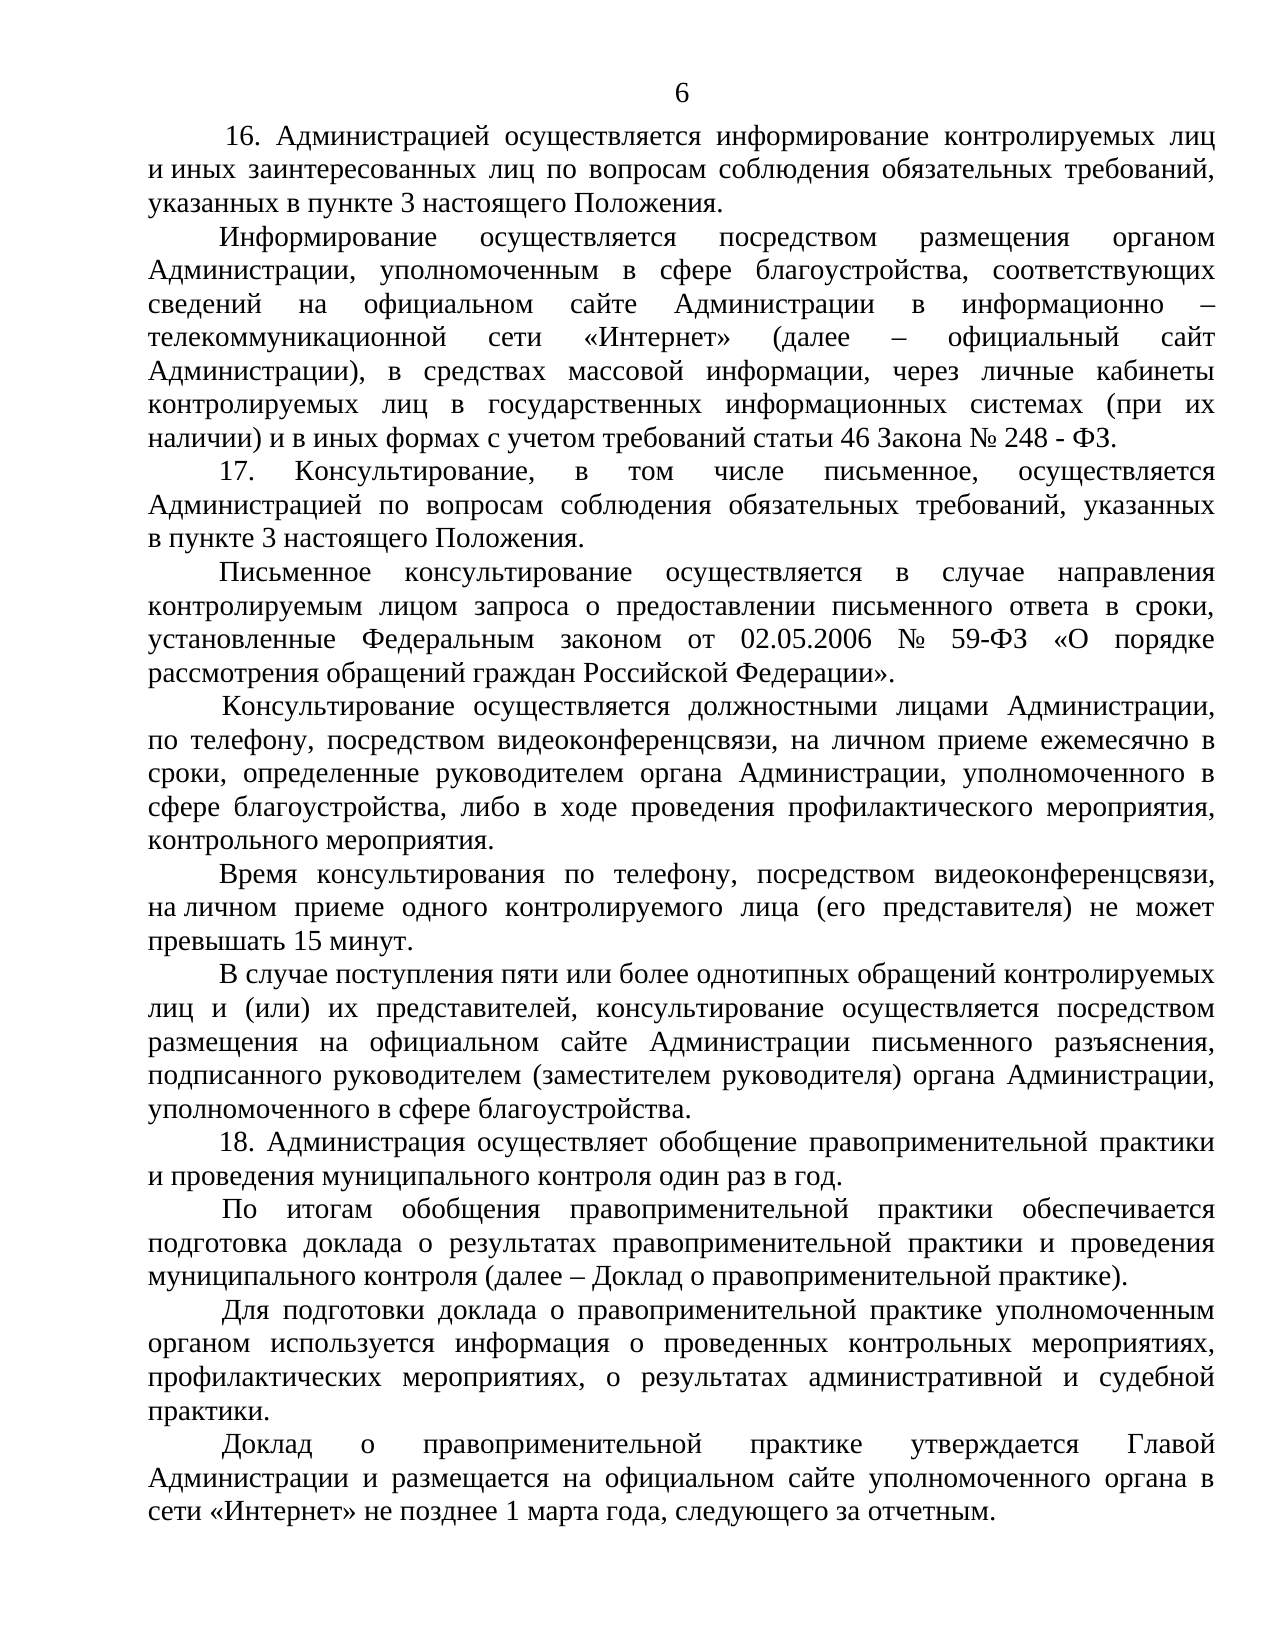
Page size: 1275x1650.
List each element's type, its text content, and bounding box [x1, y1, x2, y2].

text Информирование осуществляется посредством размещения органом Администрации, уполномоченным в сфере благоустройства, соответствующих сведений на официальном сайте Администрации в информационно – телекоммуникационной сети «Интернет» (далее – официальный сайт Администрации), в средствах массовой информации, через личные кабинеты контролируемых лиц в государственных информационных системах (при их наличии) и в иных формах с учетом требований статьи 46 Закона № 248 - ФЗ. [148, 219, 1216, 453]
text В случае поступления пяти или более однотипных обращений контролируемых лиц и (или) их представителей, консультирование осуществляется посредством размещения на официальном сайте Администрации письменного разъяснения, подписанного руководителем (заместителем руководителя) органа Администрации, уполномоченного в сфере благоустройства. [148, 957, 1216, 1124]
text 16. Администрацией осуществляется информирование контролируемых лиц и иных заинтересованных лиц по вопросам соблюдения обязательных требований, указанных в пункте 3 настоящего Положения. [148, 118, 1216, 219]
text 17. Консультирование, в том числе письменное, осуществляется Администрацией по вопросам соблюдения обязательных требований, указанных в пункте 3 настоящего Положения. [148, 453, 1216, 554]
text 18. Администрация осуществляет обобщение правоприменительной практики ‎и проведения муниципального контроля один раз в год. [148, 1124, 1216, 1191]
text Консультирование осуществляется должностными лицами Администрации, по телефону, посредством видеоконференцсвязи, на личном приеме ежемесячно в сроки, определенные руководителем органа Администрации, уполномоченного в сфере благоустройства, либо в ходе проведения профилактического мероприятия, контрольного мероприятия. [148, 688, 1216, 856]
text Время консультирования по телефону, посредством видеоконференцсвязи, на личном приеме одного контролируемого лица (его представителя) не может превышать 15 минут. [148, 856, 1216, 957]
text Письменное консультирование осуществляется в случае направления контролируемым лицом запроса о предоставлении письменного ответа в сроки, установленные Федеральным законом от 02.05.2006 № 59-ФЗ «О порядке рассмотрения обращений граждан Российской Федерации». [148, 554, 1216, 688]
text Для подготовки доклада о правоприменительной практике уполномоченным органом используется информация о проведенных контрольных мероприятиях, профилактических мероприятиях, о результатах административной и судебной практики. [148, 1292, 1216, 1426]
text По итогам обобщения правоприменительной практики обеспечивается подготовка доклада о результатах правоприменительной практики и проведения муниципального контроля (далее – Доклад ‎о правоприменительной практике). [148, 1191, 1216, 1292]
text Доклад о правоприменительной практике утверждается Главой Администрации и размещается на официальном сайте уполномоченного органа в сети «Интернет» не позднее ‎1 марта года, следующего за отчетным. [148, 1426, 1216, 1527]
